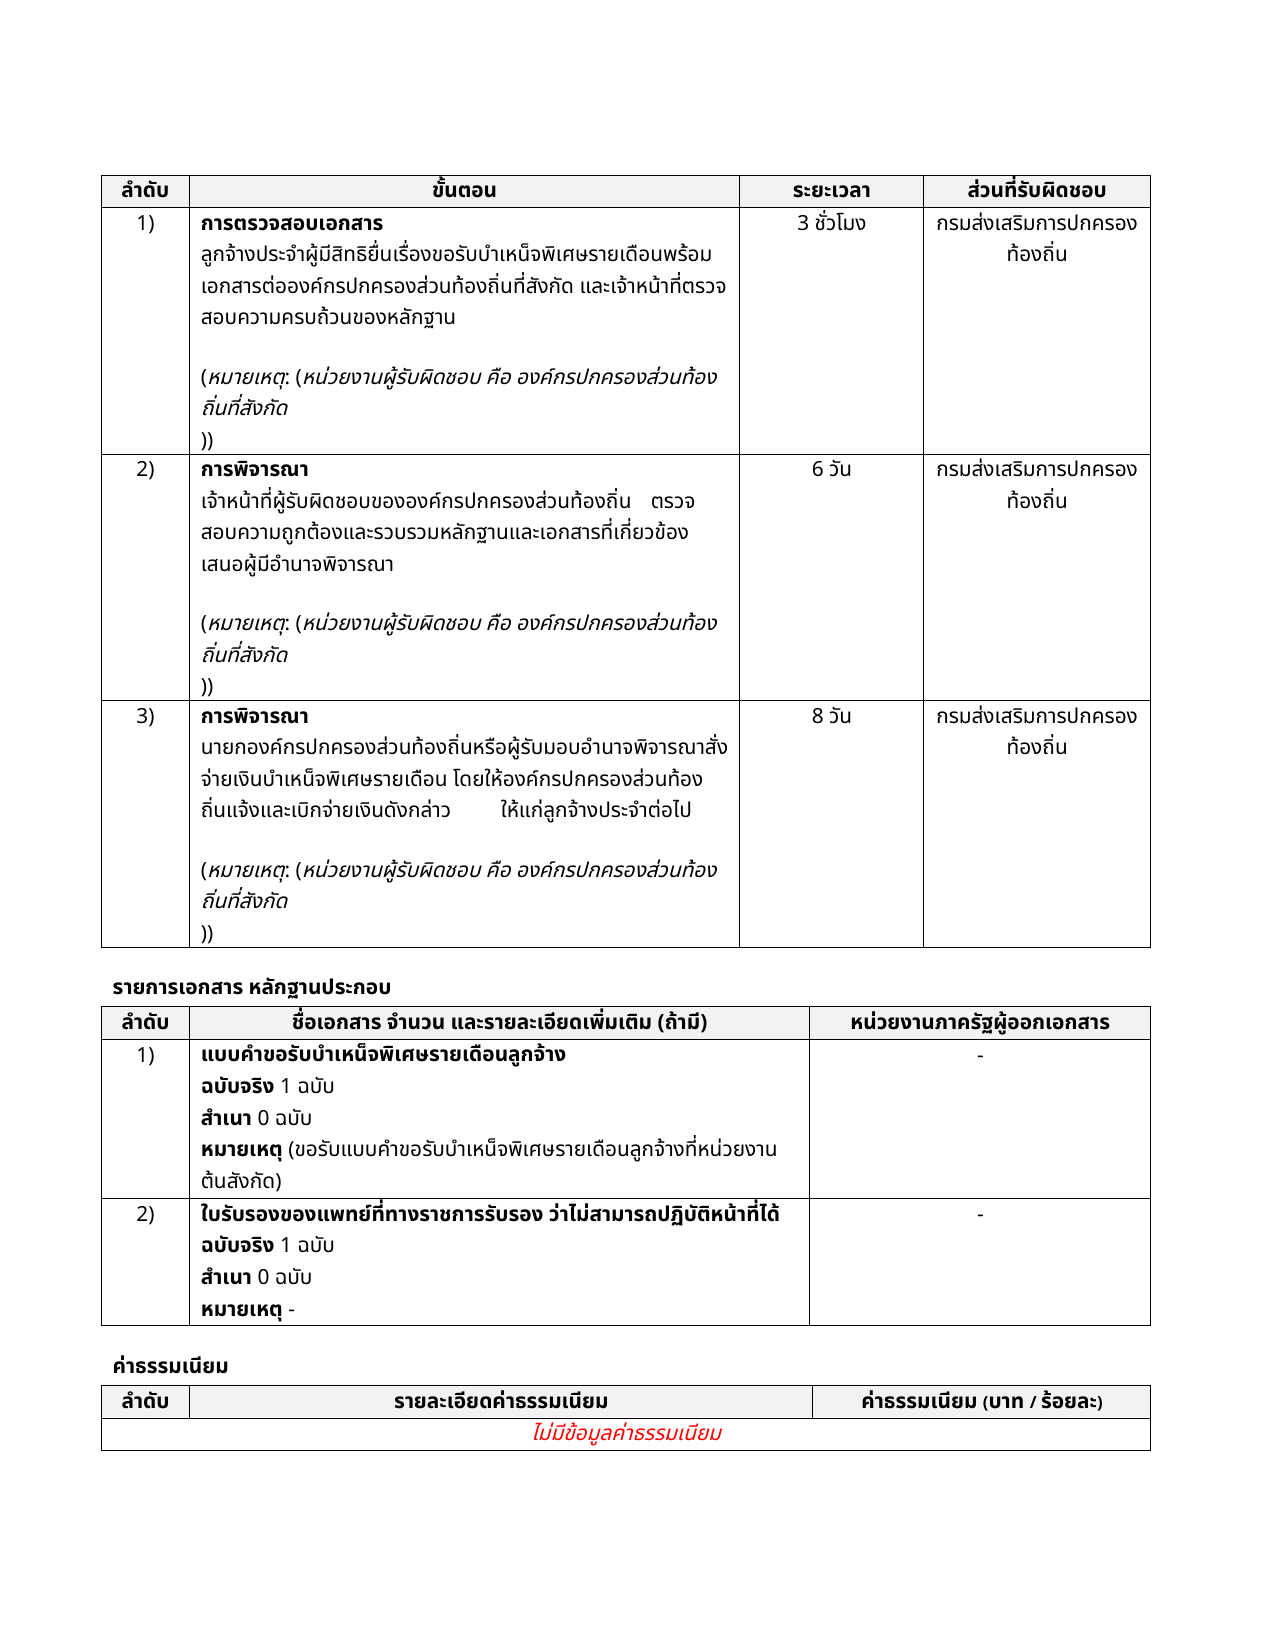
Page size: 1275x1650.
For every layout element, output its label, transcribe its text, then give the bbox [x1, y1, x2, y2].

table_cell การพิจารณา เจ้าหน้าที่ผู้รับผิดชอบขององค์กรปกครองส่วนท้องถิ่น ตรวจสอบความถูกต้องและรวบรวมหลักฐานและเอกสารที่เกี่ยวข้องเสนอผู้มีอำนาจพิจารณา (หมายเหตุ: (หน่วยงานผู้รับผิดชอบ คือ องค์กรปกครองส่วนท้องถิ่นที่สังกัด )) [190, 455, 739, 700]
table_cell กรมส่งเสริมการปกครองท้องถิ่น [924, 455, 1150, 700]
table_cell ไม่มีข้อมูลค่าธรรมเนียม [102, 1419, 1150, 1450]
table_cell กรมส่งเสริมการปกครองท้องถิ่น [924, 701, 1150, 947]
table_header ลำดับ [102, 176, 189, 207]
table_cell 2) [102, 1199, 189, 1325]
table_header หน่วยงานภาครัฐผู้ออกเอกสาร [810, 1007, 1150, 1039]
table_cell ใบรับรองของแพทย์ที่ทางราชการรับรอง ว่าไม่สามารถปฏิบัติหน้าที่ได้ ฉบับจริง 1 ฉบับ สำเนา 0 ฉบับ - [190, 1199, 809, 1325]
text รายการเอกสาร หลักฐานประกอบ [112, 972, 1162, 1003]
table_header รายละเอียดค่าธรรมเนียม [190, 1386, 812, 1417]
table_cell 8 วัน [740, 701, 923, 947]
table_header ขั้นตอน [190, 176, 739, 207]
table_cell 3) [102, 701, 189, 947]
table_cell การตรวจสอบเอกสาร ลูกจ้างประจำผู้มีสิทธิยื่นเรื่องขอรับบำเหน็จพิเศษรายเดือนพร้อมเอกสารต่อองค์กรปกครองส่วนท้องถิ่นที่สังกัด และเจ้าหน้าที่ตรวจสอบความครบถ้วนของหลักฐาน (หมายเหตุ: (หน่วยงานผู้รับผิดชอบ คือ องค์กรปกครองส่วนท้องถิ่นที่สังกัด )) [190, 208, 739, 453]
table_cell - [810, 1199, 1150, 1325]
table_cell 2) [102, 455, 189, 700]
table_cell 1) [102, 1040, 189, 1198]
table_cell 3 ชั่วโมง [740, 208, 923, 453]
table_header ลำดับ [102, 1007, 189, 1039]
table_cell กรมส่งเสริมการปกครองท้องถิ่น [924, 208, 1150, 453]
table_header ส่วนที่รับผิดชอบ [924, 176, 1150, 207]
table_cell - [810, 1040, 1150, 1198]
table_header ชื่อเอกสาร จำนวน และรายละเอียดเพิ่มเติม (ถ้ามี) [190, 1007, 809, 1039]
table_header ระยะเวลา [740, 176, 923, 207]
table_header ค่าธรรมเนียม (บาท / ร้อยละ) [813, 1386, 1150, 1417]
text ค่าธรรมเนียม [112, 1351, 1162, 1382]
table_cell การพิจารณา นายกองค์กรปกครองส่วนท้องถิ่นหรือผู้รับมอบอำนาจพิจารณาสั่งจ่ายเงินบำเหน็จพิเศษรายเดือน โดยให้องค์กรปกครองส่วนท้องถิ่นแจ้งและเบิกจ่ายเงินดังกล่าว ให้แก่ลูกจ้างประจำต่อไป (หมายเหตุ: (หน่วยงานผู้รับผิดชอบ คือ องค์กรปกครองส่วนท้องถิ่นที่สังกัด )) [190, 701, 739, 947]
table_cell 1) [102, 208, 189, 453]
table_cell 6 วัน [740, 455, 923, 700]
table_cell แบบคำขอรับบำเหน็จพิเศษรายเดือนลูกจ้าง ฉบับจริง 1 ฉบับ สำเนา 0 ฉบับ (ขอรับแบบคำขอรับบำเหน็จพิเศษรายเดือนลูกจ้างที่หน่วยงานต้นสังกัด) [190, 1040, 809, 1198]
table_header ลำดับ [102, 1386, 189, 1417]
